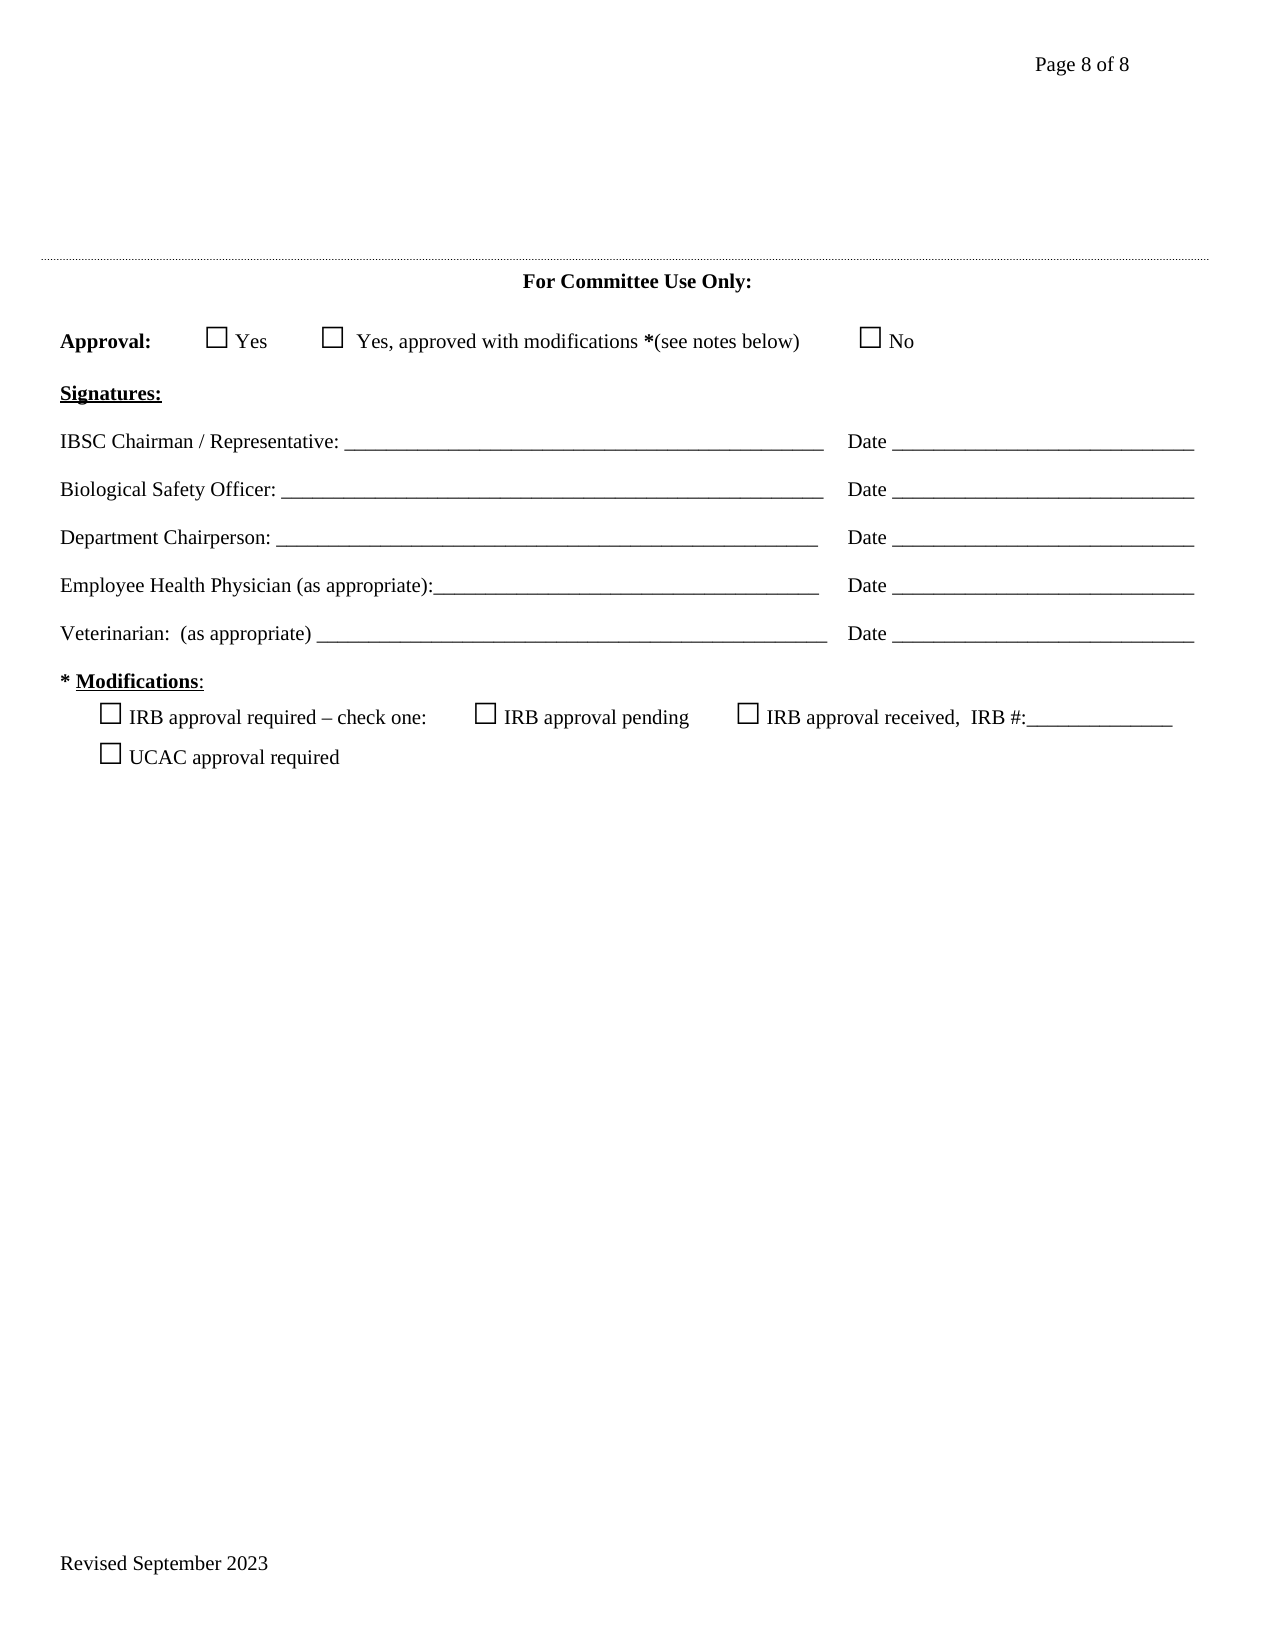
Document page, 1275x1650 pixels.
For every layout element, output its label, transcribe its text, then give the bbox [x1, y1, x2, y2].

text IBSC Chairman / Representative: ______________________________________________ Date _____________________________ [60, 429, 1215, 453]
text Approval: Yes Yes, approved with modifications *(see notes below) No [60, 317, 1215, 357]
text UCAC approval required [97, 733, 1215, 773]
text For Committee Use Only: [60, 269, 1215, 293]
text Department Chairperson: ____________________________________________________ Date _____________________________ [60, 525, 1215, 549]
text Signatures: [60, 381, 1215, 405]
text Biological Safety Officer: ____________________________________________________ Date _____________________________ [60, 477, 1215, 501]
text Employee Health Physician (as appropriate):_____________________________________ Date _____________________________ [60, 573, 1215, 597]
text Veterinarian: (as appropriate) _________________________________________________ Date _____________________________ [60, 621, 1215, 645]
text * Modifications: [60, 669, 1215, 693]
text IRB approval required – check one: IRB approval pending IRB approval received, IRB #:______________ [60, 693, 1215, 733]
